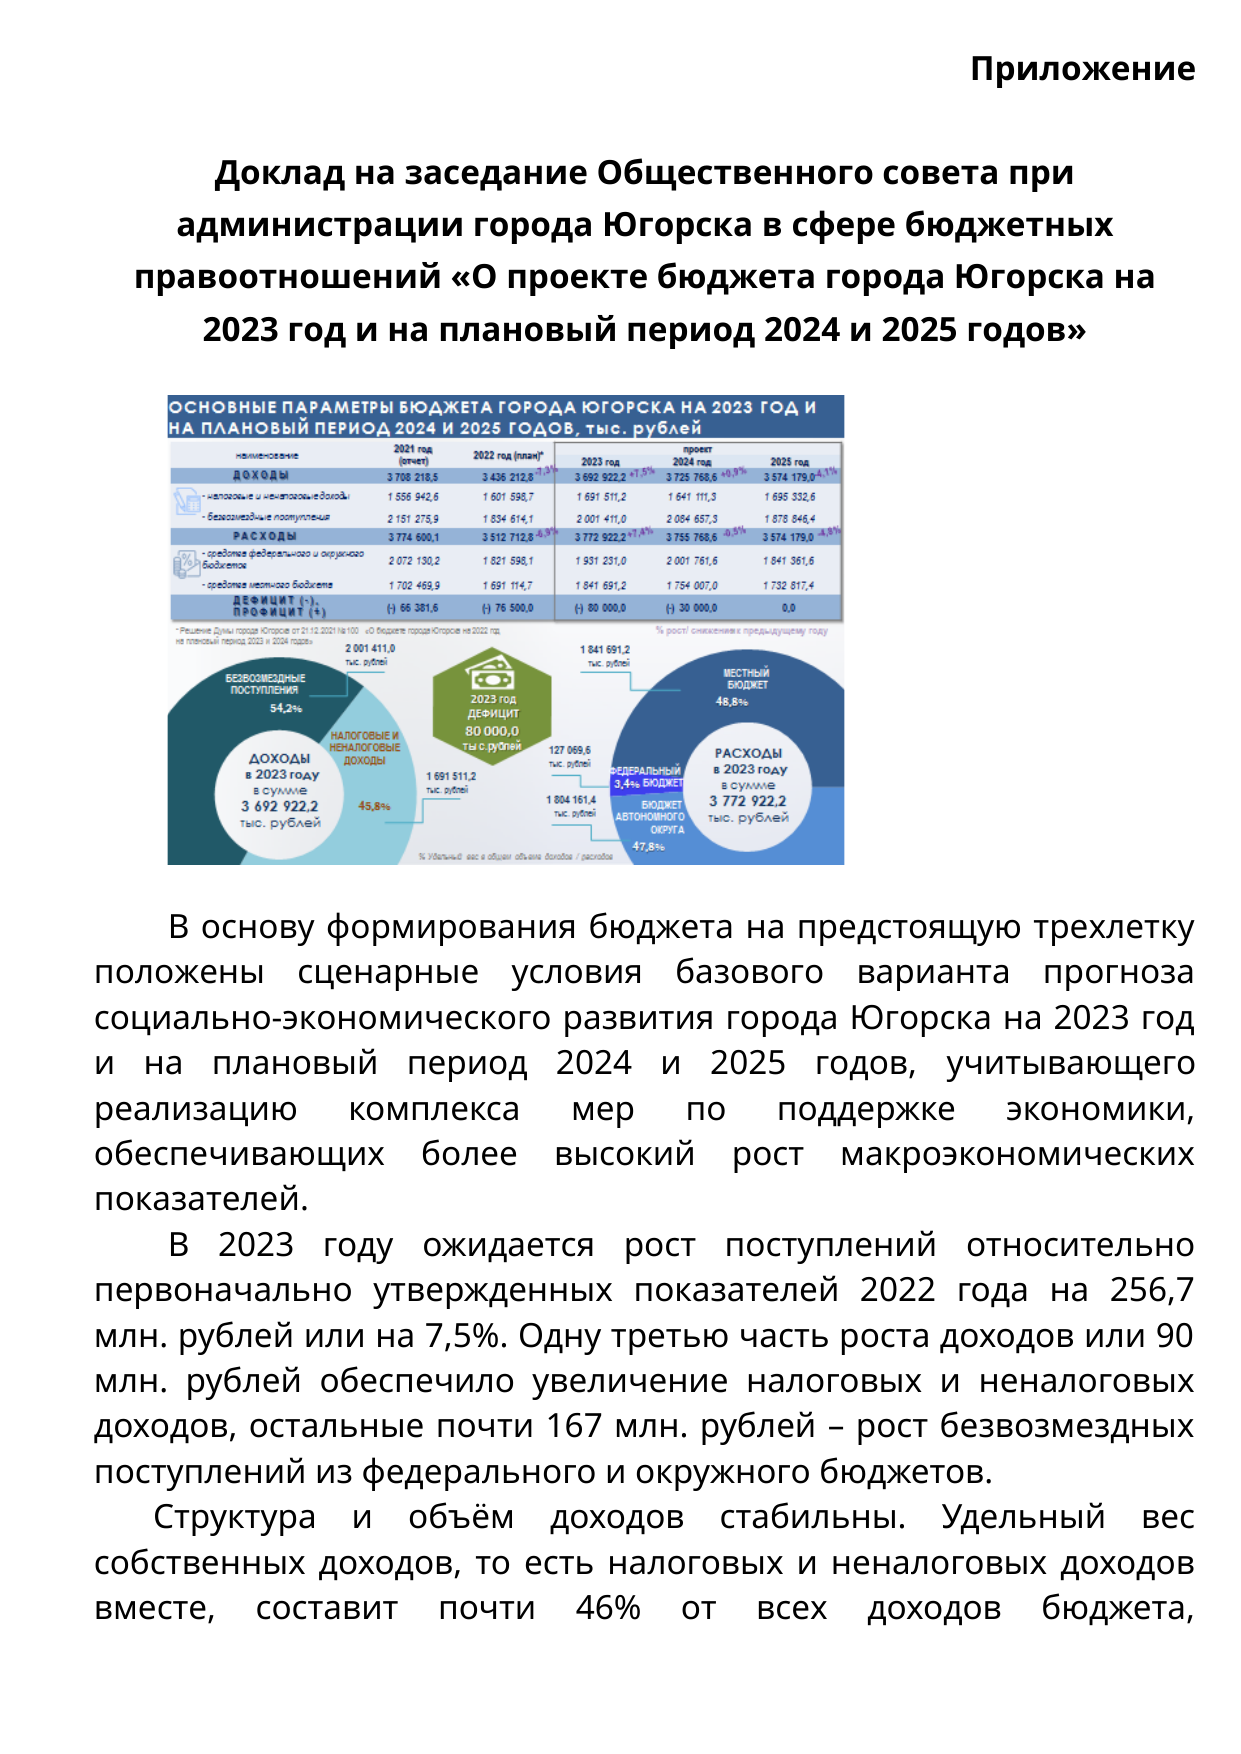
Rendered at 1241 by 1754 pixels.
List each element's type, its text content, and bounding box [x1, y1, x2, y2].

text Доклад на заседание Общественного совета при администрации города Югорска в сфере бюджетных правоотношений «О проекте бюджета города Югорска на 2023 год и на плановый период 2024 и 2025 годов» [94, 149, 1196, 351]
text Приложение [94, 44, 1196, 90]
picture [167, 395, 845, 865]
text В 2023 году ожидается рост поступлений относительно первоначально утвержденных показателей 2022 года на 256,7 млн. рублей или на 7,5%. Одну третью часть роста доходов или 90 млн. рублей обеспечило увеличение налоговых и неналоговых доходов, остальные почти 167 млн. рублей – рост безвозмездных поступлений из федерального и окружного бюджетов. [94, 1221, 1196, 1493]
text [94, 1493, 1196, 1629]
text В основу формирования бюджета на предстоящую трехлетку положены сценарные условия базового варианта прогноза социально-экономического развития города Югорска на 2023 год и на плановый период 2024 и 2025 годов, учитывающего реализацию комплекса мер по поддержке экономики, обеспечивающих более высокий рост макроэкономических показателей. [94, 903, 1196, 1221]
